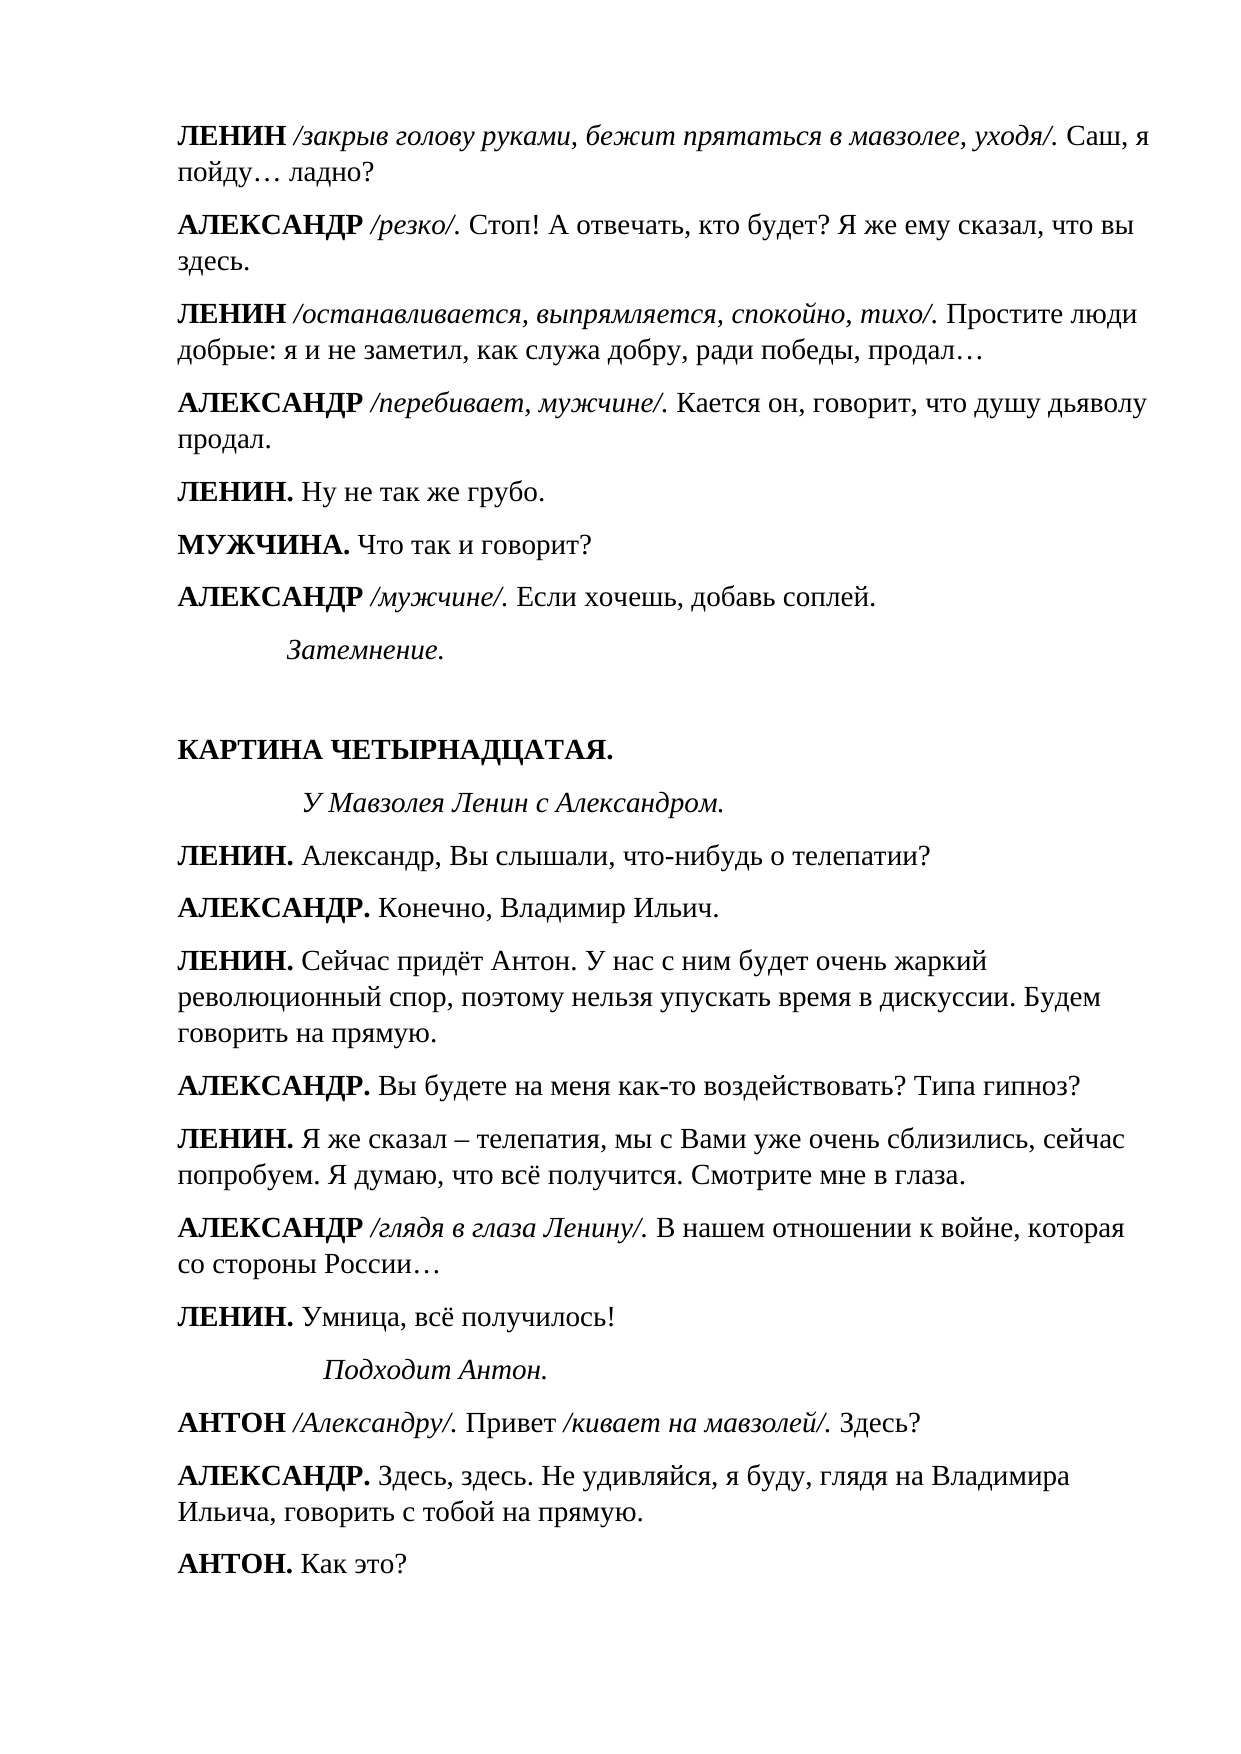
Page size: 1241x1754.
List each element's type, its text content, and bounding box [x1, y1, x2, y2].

text ЛЕНИН /останавливается, выпрямляется, спокойно, тихо/. Простите люди добрые: я и не заметил, как служа добру, ради победы, продал… [177, 296, 1152, 366]
text АЛЕКСАНДР /мужчине/. Если хочешь, добавь соплей. [177, 579, 1152, 613]
text Подходит Антон. [177, 1352, 1152, 1386]
text ЛЕНИН. Сейчас придёт Антон. У нас с ним будет очень жаркий революционный спор, поэтому нельзя упускать время в дискуссии. Будем говорить на прямую. [177, 943, 1152, 1049]
text АЛЕКСАНДР /глядя в глаза Ленину/. В нашем отношении к войне, которая со стороны России… [177, 1210, 1152, 1280]
text АНТОН. Как это? [177, 1547, 1152, 1580]
text АЛЕКСАНДР. Вы будете на меня как-то воздействовать? Типа гипноз? [177, 1068, 1152, 1102]
text АЛЕКСАНДР /перебивает, мужчине/. Кается он, говорит, что душу дьяволу продал. [177, 385, 1152, 455]
text АНТОН /Александру/. Привет /кивает на мавзолей/. Здесь? [177, 1405, 1152, 1438]
text МУЖЧИНА. Что так и говорит? [177, 527, 1152, 560]
text ЛЕНИН. Ну не так же грубо. [177, 474, 1152, 507]
text КАРТИНА ЧЕТЫРНАДЦАТАЯ. [177, 732, 1152, 766]
text АЛЕКСАНДР. Здесь, здесь. Не удивляйся, я буду, глядя на Владимира Ильича, говорить с тобой на прямую. [177, 1458, 1152, 1527]
text ЛЕНИН. Александр, Вы слышали, что-нибудь о телепатии? [177, 838, 1152, 871]
text АЛЕКСАНДР /резко/. Стоп! А отвечать, кто будет? Я же ему сказал, что вы здесь. [177, 207, 1152, 277]
text Затемнение. [177, 632, 1152, 666]
text ЛЕНИН. Я же сказал – телепатия, мы с Вами уже очень сблизились, сейчас попробуем. Я думаю, что всё получится. Смотрите мне в глаза. [177, 1121, 1152, 1191]
text АЛЕКСАНДР. Конечно, Владимир Ильич. [177, 891, 1152, 924]
text ЛЕНИН. Умница, всё получилось! [177, 1299, 1152, 1333]
text У Мавзолея Ленин с Александром. [177, 785, 1152, 818]
text ЛЕНИН /закрыв голову руками, бежит прятаться в мавзолее, уходя/. Саш, я пойду… ладно? [177, 118, 1152, 188]
